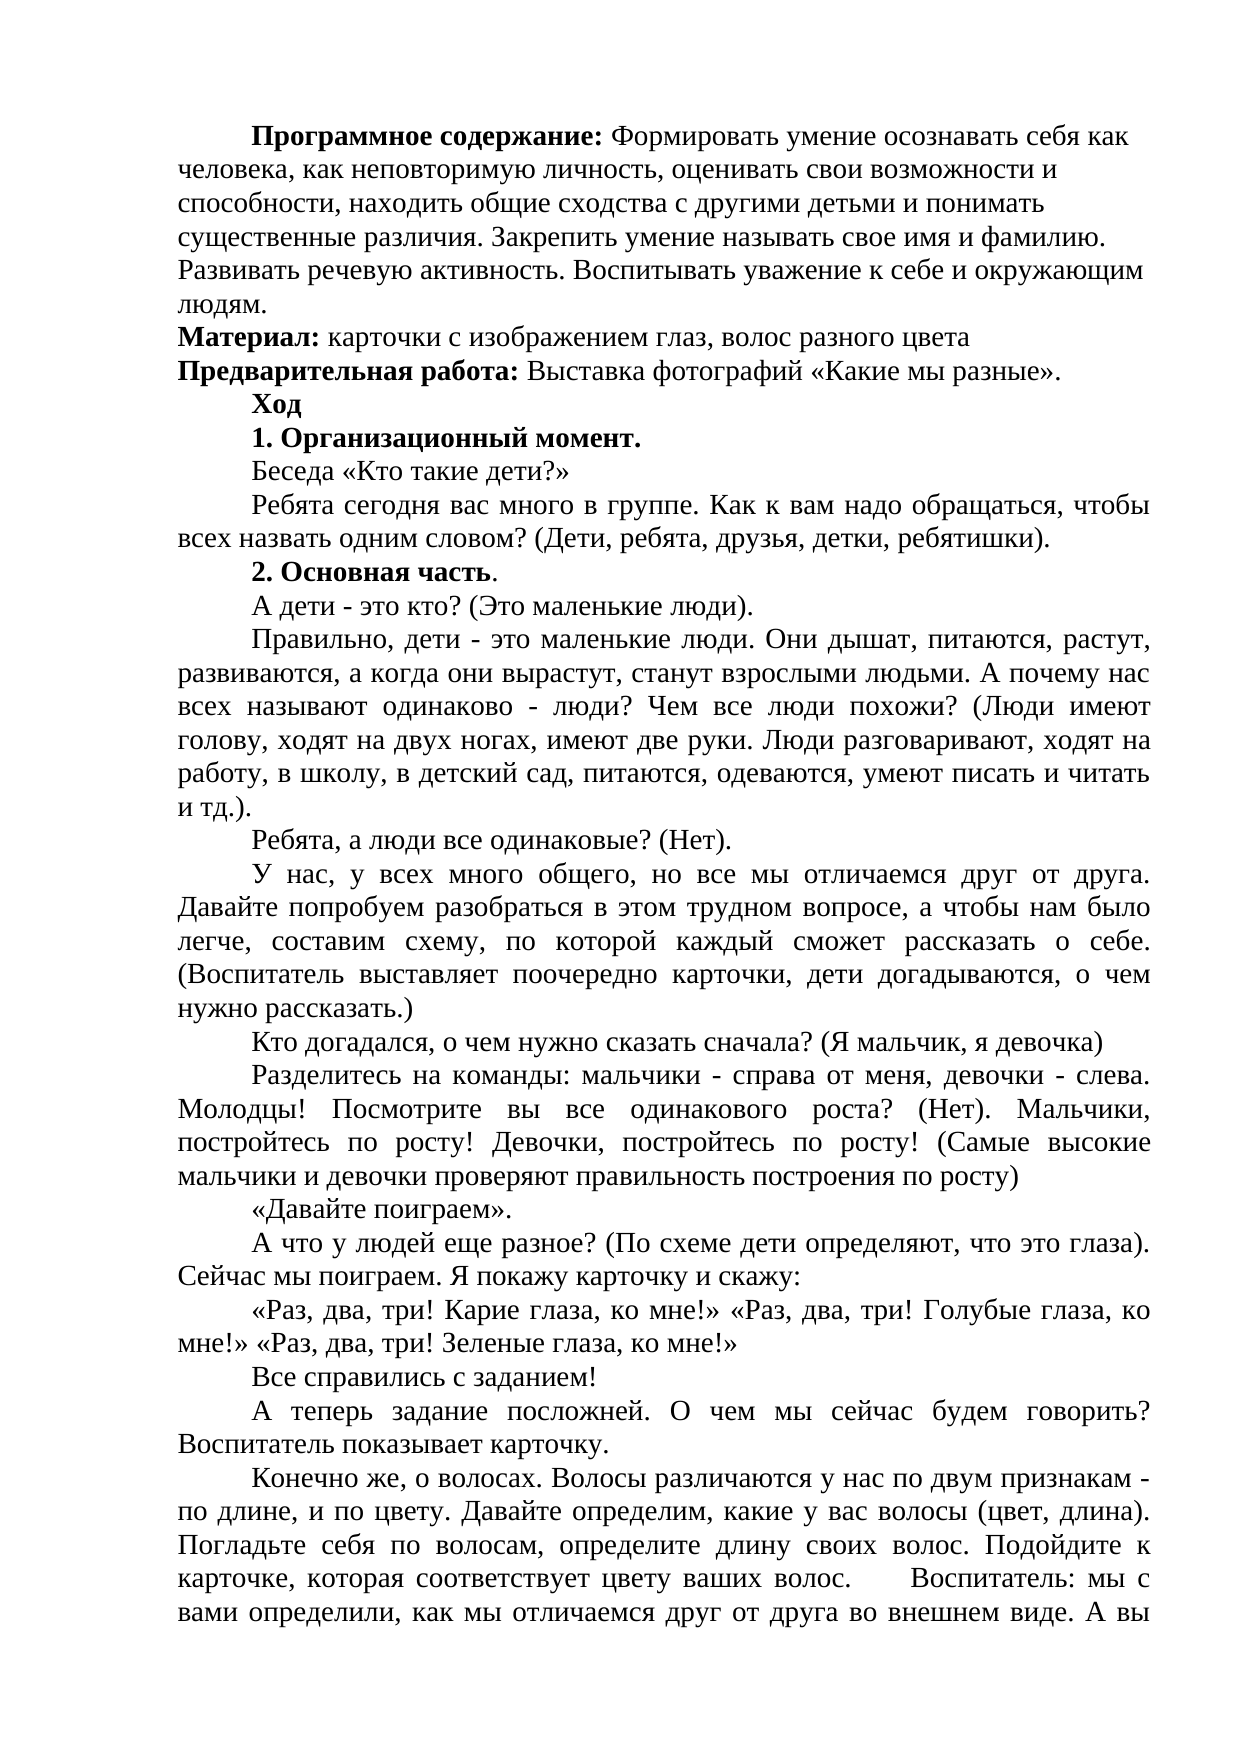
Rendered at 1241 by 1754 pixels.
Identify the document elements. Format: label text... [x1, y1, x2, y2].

text 2. Основная часть. [177, 554, 1152, 588]
text Все справились с заданием! [177, 1359, 1152, 1393]
text Беседа «Кто такие дети?» [177, 453, 1152, 487]
text «Раз, два, три! Карие глаза, ко мне!» «Раз, два, три! Голубые глаза, ко мне!» «Раз, два, три! Зеленые глаза, ко мне!» [177, 1292, 1152, 1359]
text Программное содержание: Формировать умение осознавать себя как человека, как неповторимую личность, оценивать свои возможности и способности, находить общие сходства с другими детьми и понимать существенные различия. Закрепить умение называть свое имя и фамилию. Развивать речевую активность. Воспитывать уважение к себе и окружающим людям. Материал: карточки с изображением глаз, волос разного цвета Предварительная работа: Выставка фотографий «Какие мы разные». [177, 118, 1152, 386]
text 1. Организационный момент. [177, 420, 1152, 453]
text Ход [177, 386, 1152, 420]
text Кто догадался, о чем нужно сказать сначала? (Я мальчик, я девочка) [177, 1024, 1152, 1057]
text А дети - это кто? (Это маленькие люди). [177, 588, 1152, 621]
text А теперь задание посложней. О чем мы сейчас будем говорить? Воспитатель показывает карточку. [177, 1393, 1152, 1460]
text Ребята, а люди все одинаковые? (Нет). [177, 822, 1152, 856]
text Разделитесь на команды: мальчики - справа от меня, девочки - слева. Молодцы! Посмотрите вы все одинакового роста? (Нет). Мальчики, постройтесь по росту! Девочки, постройтесь по росту! (Самые высокие мальчики и девочки проверяют правильность построения по росту) [177, 1057, 1152, 1191]
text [177, 1460, 1152, 1627]
text Ребята сегодня вас много в группе. Как к вам надо обращаться, чтобы всех назвать одним словом? (Дети, ребята, друзья, детки, ребятишки). [177, 487, 1152, 554]
text А что у людей еще разное? (По схеме дети определяют, что это глаза). Сейчас мы поиграем. Я покажу карточку и скажу: [177, 1225, 1152, 1292]
text «Давайте поиграем». [177, 1191, 1152, 1225]
text Правильно, дети - это маленькие люди. Они дышат, питаются, растут, развиваются, а когда они вырастут, станут взрослыми людьми. А почему нас всех называют одинаково - люди? Чем все люди похожи? (Люди имеют голову, ходят на двух ногах, имеют две руки. Люди разговаривают, ходят на работу, в школу, в детский сад, питаются, одеваются, умеют писать и читать и тд.). [177, 621, 1152, 822]
text У нас, у всех много общего, но все мы отличаемся друг от друга. Давайте попробуем разобраться в этом трудном вопросе, а чтобы нам было легче, составим схему, по которой каждый сможет рассказать о себе. (Воспитатель выставляет поочередно карточки, дети догадываются, о чем нужно рассказать.) [177, 856, 1152, 1024]
